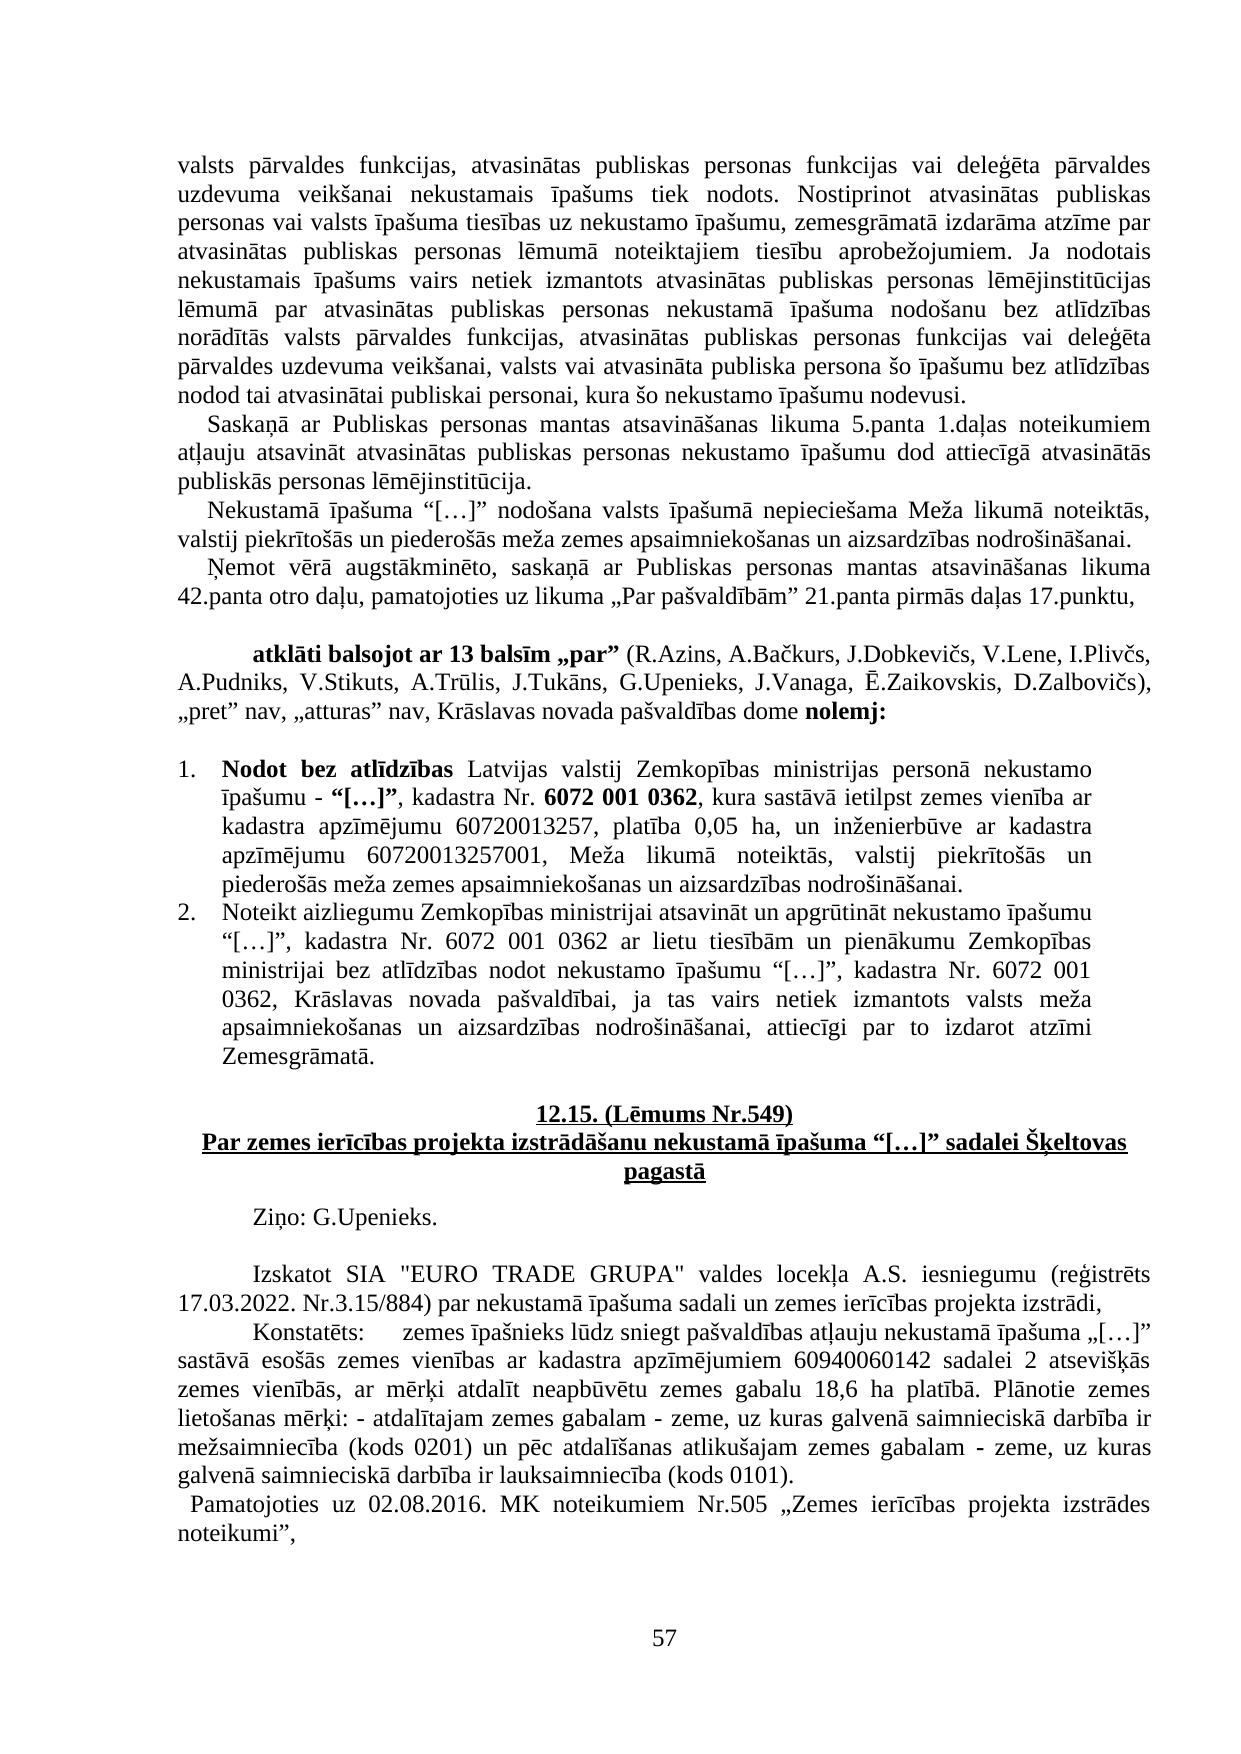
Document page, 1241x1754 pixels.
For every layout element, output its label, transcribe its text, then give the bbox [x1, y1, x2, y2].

text Izskatot SIA "EURO TRADE GRUPA" valdes locekļa A.S. iesniegumu (reģistrēts 17.03.2022. Nr.3.15/884) par nekustamā īpašuma sadali un zemes ierīcības projekta izstrādi, [177, 1259, 1152, 1317]
text Konstatēts: zemes īpašnieks lūdz sniegt pašvaldības atļauju nekustamā īpašuma „[…]” sastāvā esošās zemes vienības ar kadastra apzīmējumiem 60940060142 sadalei 2 atsevišķās zemes vienībās, ar mērķi atdalīt neapbūvētu zemes gabalu 18,6 ha platībā. Plānotie zemes lietošanas mērķi: - atdalītajam zemes gabalam - zeme, uz kuras galvenā saimnieciskā darbība ir mežsaimniecība (kods 0201) un pēc atdalīšanas atlikušajam zemes gabalam - zeme, uz kuras galvenā saimnieciskā darbība ir lauksaimniecība (kods 0101). [177, 1317, 1152, 1489]
list Nodot bez atlīdzības Latvijas valstij Zemkopības ministrijas personā nekustamo īpašumu - “[…]”, kadastra Nr. 6072 001 0362, kura sastāvā ietilpst zemes vienība ar kadastra apzīmējumu 60720013257, platība 0,05 ha, un inženierbūve ar kadastra apzīmējumu 60720013257001, Meža likumā noteiktās, valstij piekrītošās un piederošās meža zemes apsaimniekošanas un aizsardzības nodrošināšanai. [177, 754, 1093, 897]
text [177, 150, 1152, 409]
list Noteikt aizliegumu Zemkopības ministrijai atsavināt un apgrūtināt nekustamo īpašumu “[…]”, kadastra Nr. 6072 001 0362 ar lietu tiesībām un pienākumu Zemkopības ministrijai bez atlīdzības nodot nekustamo īpašumu “[…]”, kadastra Nr. 6072 001 0362, Krāslavas novada pašvaldībai, ja tas vairs netiek izmantots valsts meža apsaimniekošanas un aizsardzības nodrošināšanai, attiecīgi par to izdarot atzīmi Zemesgrāmatā. [177, 897, 1093, 1070]
text Pamatojoties uz 02.08.2016. MK noteikumiem Nr.505 „Zemes ierīcības projekta izstrādes noteikumi”, [177, 1489, 1152, 1547]
text 12.15. (Lēmums Nr.549) [177, 1099, 1152, 1127]
text Ziņo: G.Upenieks. [177, 1202, 1152, 1230]
text Par zemes ierīcības projekta izstrādāšanu nekustamā īpašuma “[…]” sadalei Šķeltovas pagastā [177, 1127, 1152, 1185]
text Saskaņā ar Publiskas personas mantas atsavināšanas likuma 5.panta 1.daļas noteikumiem atļauju atsavināt atvasinātas publiskas personas nekustamo īpašumu dod attiecīgā atvasinātās publiskās personas lēmējinstitūcija. [177, 409, 1152, 495]
text Nekustamā īpašuma “[…]” nodošana valsts īpašumā nepieciešama Meža likumā noteiktās, valstij piekrītošās un piederošās meža zemes apsaimniekošanas un aizsardzības nodrošināšanai. [177, 495, 1152, 552]
text atklāti balsojot ar 13 balsīm „par” (R.Azins, A.Bačkurs, J.Dobkevičs, V.Lene, I.Plivčs, A.Pudniks, V.Stikuts, A.Trūlis, J.Tukāns, G.Upenieks, J.Vanaga, Ē.Zaikovskis, D.Zalbovičs), „pret” nav, „atturas” nav, Krāslavas novada pašvaldības dome nolemj: [177, 639, 1152, 725]
text Ņemot vērā augstākminēto, saskaņā ar Publiskas personas mantas atsavināšanas likuma 42.panta otro daļu, pamatojoties uz likuma „Par pašvaldībām” 21.panta pirmās daļas 17.punktu, [177, 552, 1152, 610]
